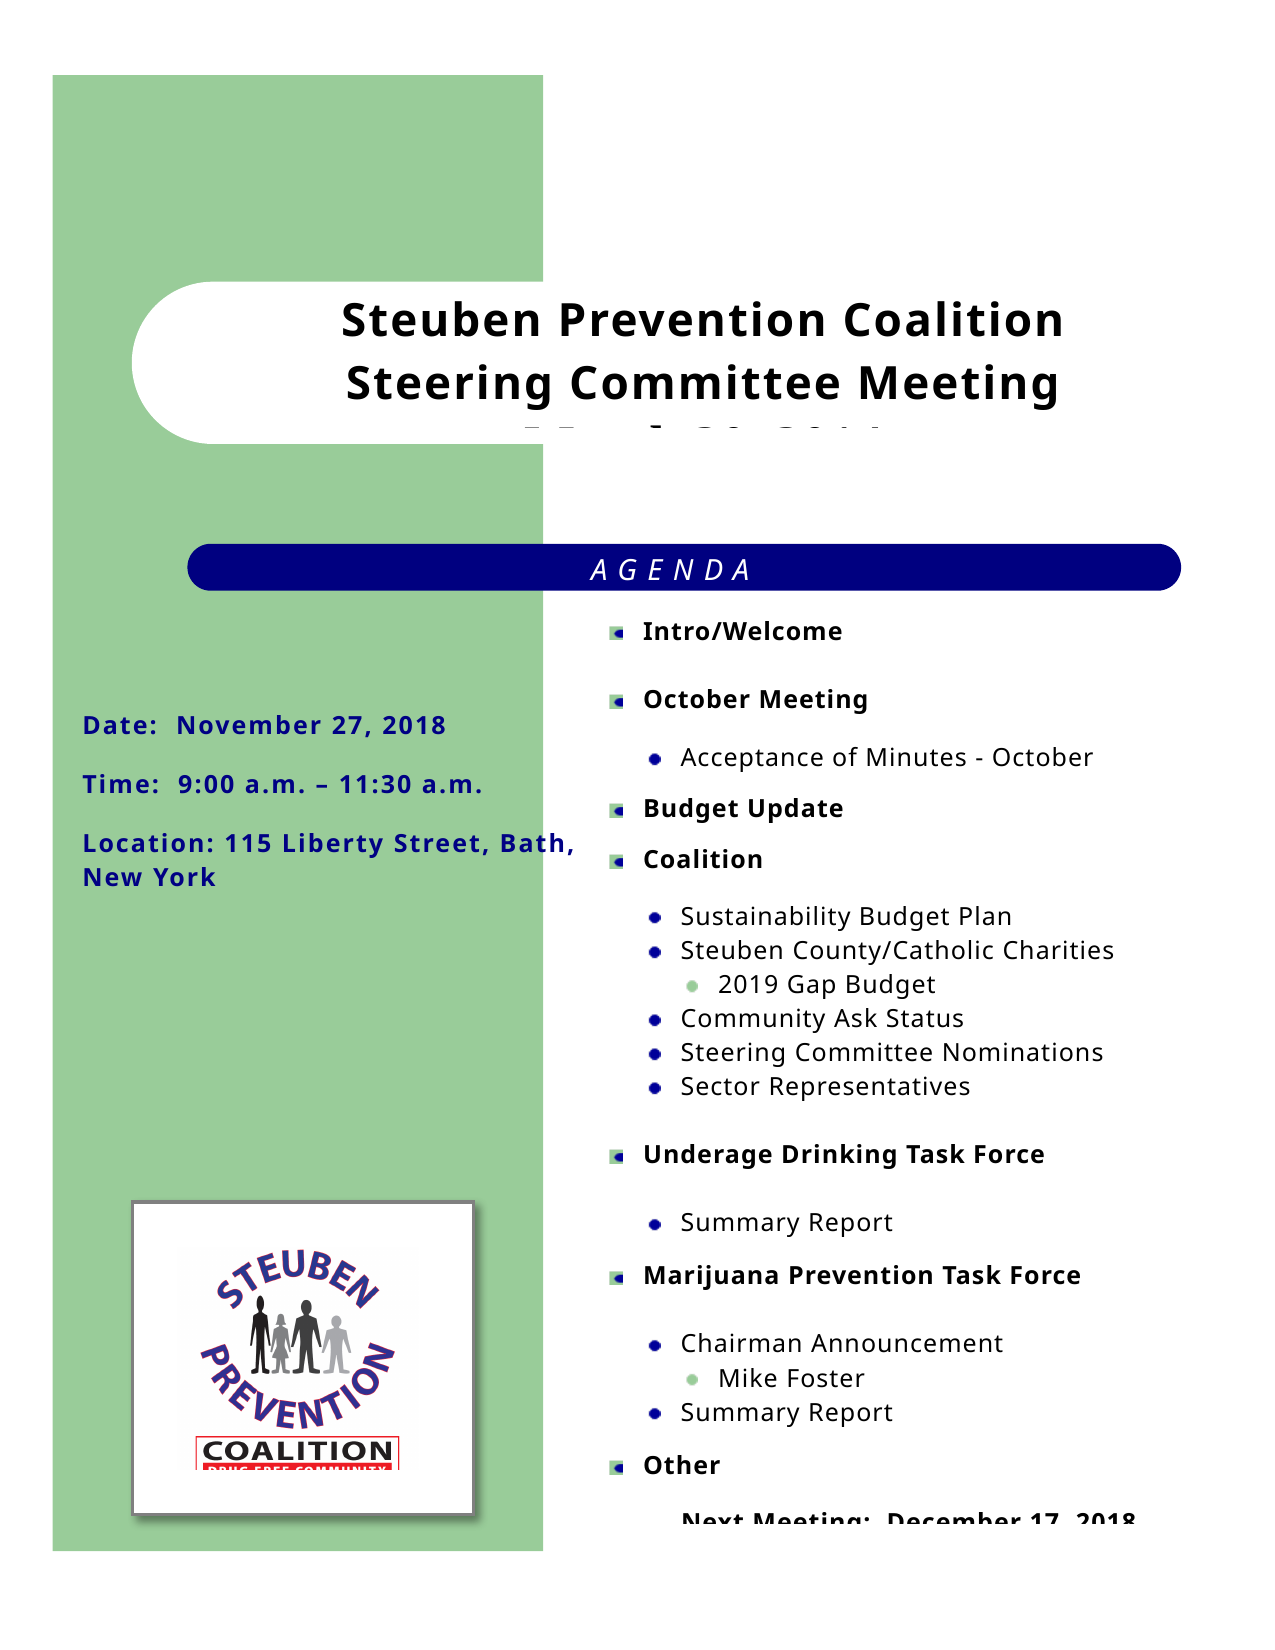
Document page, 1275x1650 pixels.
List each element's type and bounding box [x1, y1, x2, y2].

picture [606, 1457, 623, 1475]
picture [681, 976, 698, 994]
picture [643, 942, 661, 960]
picture [606, 623, 623, 640]
picture [643, 749, 661, 767]
picture [606, 1146, 623, 1164]
picture [606, 1268, 623, 1285]
picture [643, 1404, 661, 1421]
picture [643, 1078, 661, 1096]
picture [643, 1336, 661, 1353]
picture [681, 1370, 698, 1387]
picture [606, 691, 623, 709]
picture [643, 908, 661, 925]
picture [643, 1215, 661, 1232]
picture [606, 800, 623, 818]
picture [643, 1010, 661, 1028]
picture [606, 851, 623, 869]
picture [643, 1044, 661, 1062]
